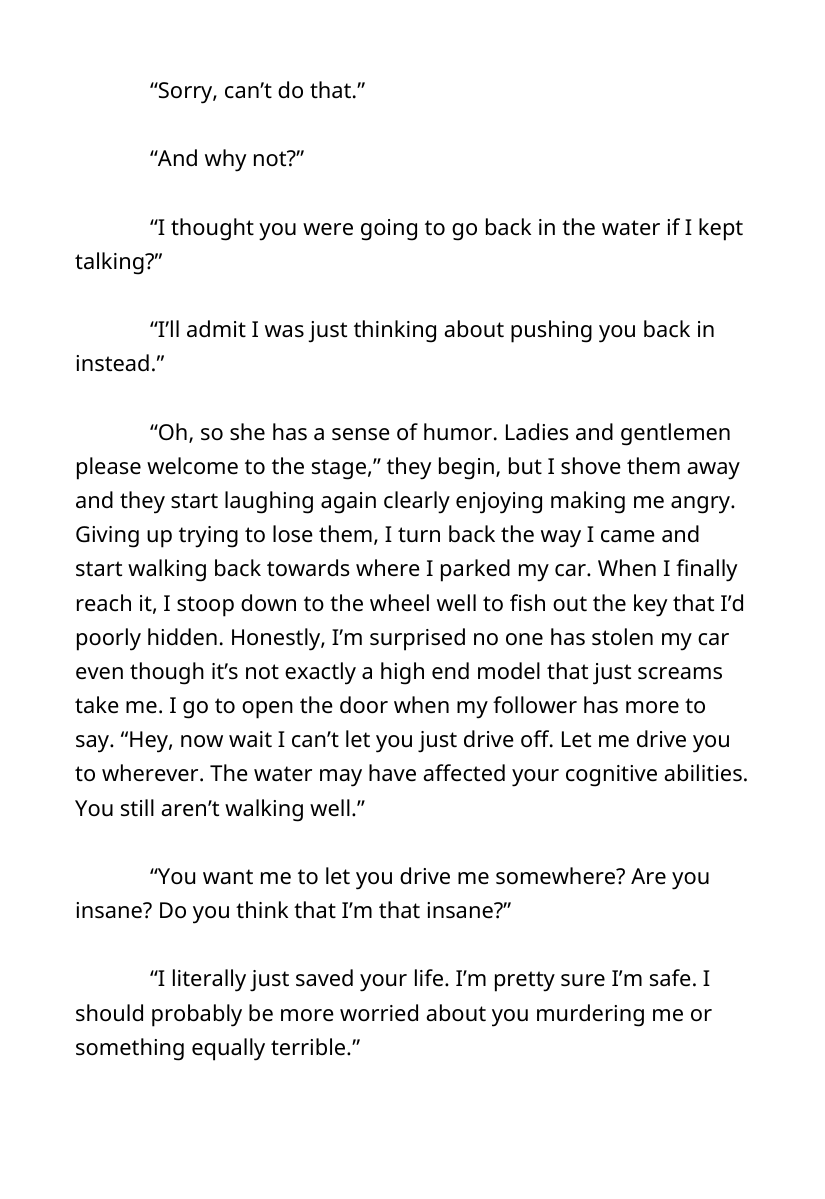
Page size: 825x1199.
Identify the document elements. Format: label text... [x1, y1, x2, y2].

text “You want me to let you drive me somewhere? Are you insane? Do you think that I’m that insane?” [75, 861, 750, 925]
text “I’ll admit I was just thinking about pushing you back in instead.” [75, 314, 750, 378]
text “Oh, so she has a sense of humor. Ladies and gentlemen please welcome to the stage,” they begin, but I shove them away and they start laughing again clearly enjoying making me angry. Giving up trying to lose them, I turn back the way I came and start walking back towards where I parked my car. When I finally reach it, I stoop down to the wheel well to fish out the key that I’d poorly hidden. Honestly, I’m surprised no one has stolen my car even though it’s not exactly a high end model that just screams take me. I go to open the door when my follower has more to say. “Hey, now wait I can’t let you just drive off. Let me drive you to wherever. The water may have affected your cognitive abilities. You still aren’t walking well.” [75, 417, 750, 822]
text “And why not?” [75, 143, 750, 173]
text “Sorry, can’t do that.” [75, 75, 750, 105]
text “I literally just saved your life. I’m pretty sure I’m safe. I should probably be more worried about you murdering me or something equally terrible.” [75, 963, 750, 1061]
text “I thought you were going to go back in the water if I kept talking?” [75, 212, 750, 276]
